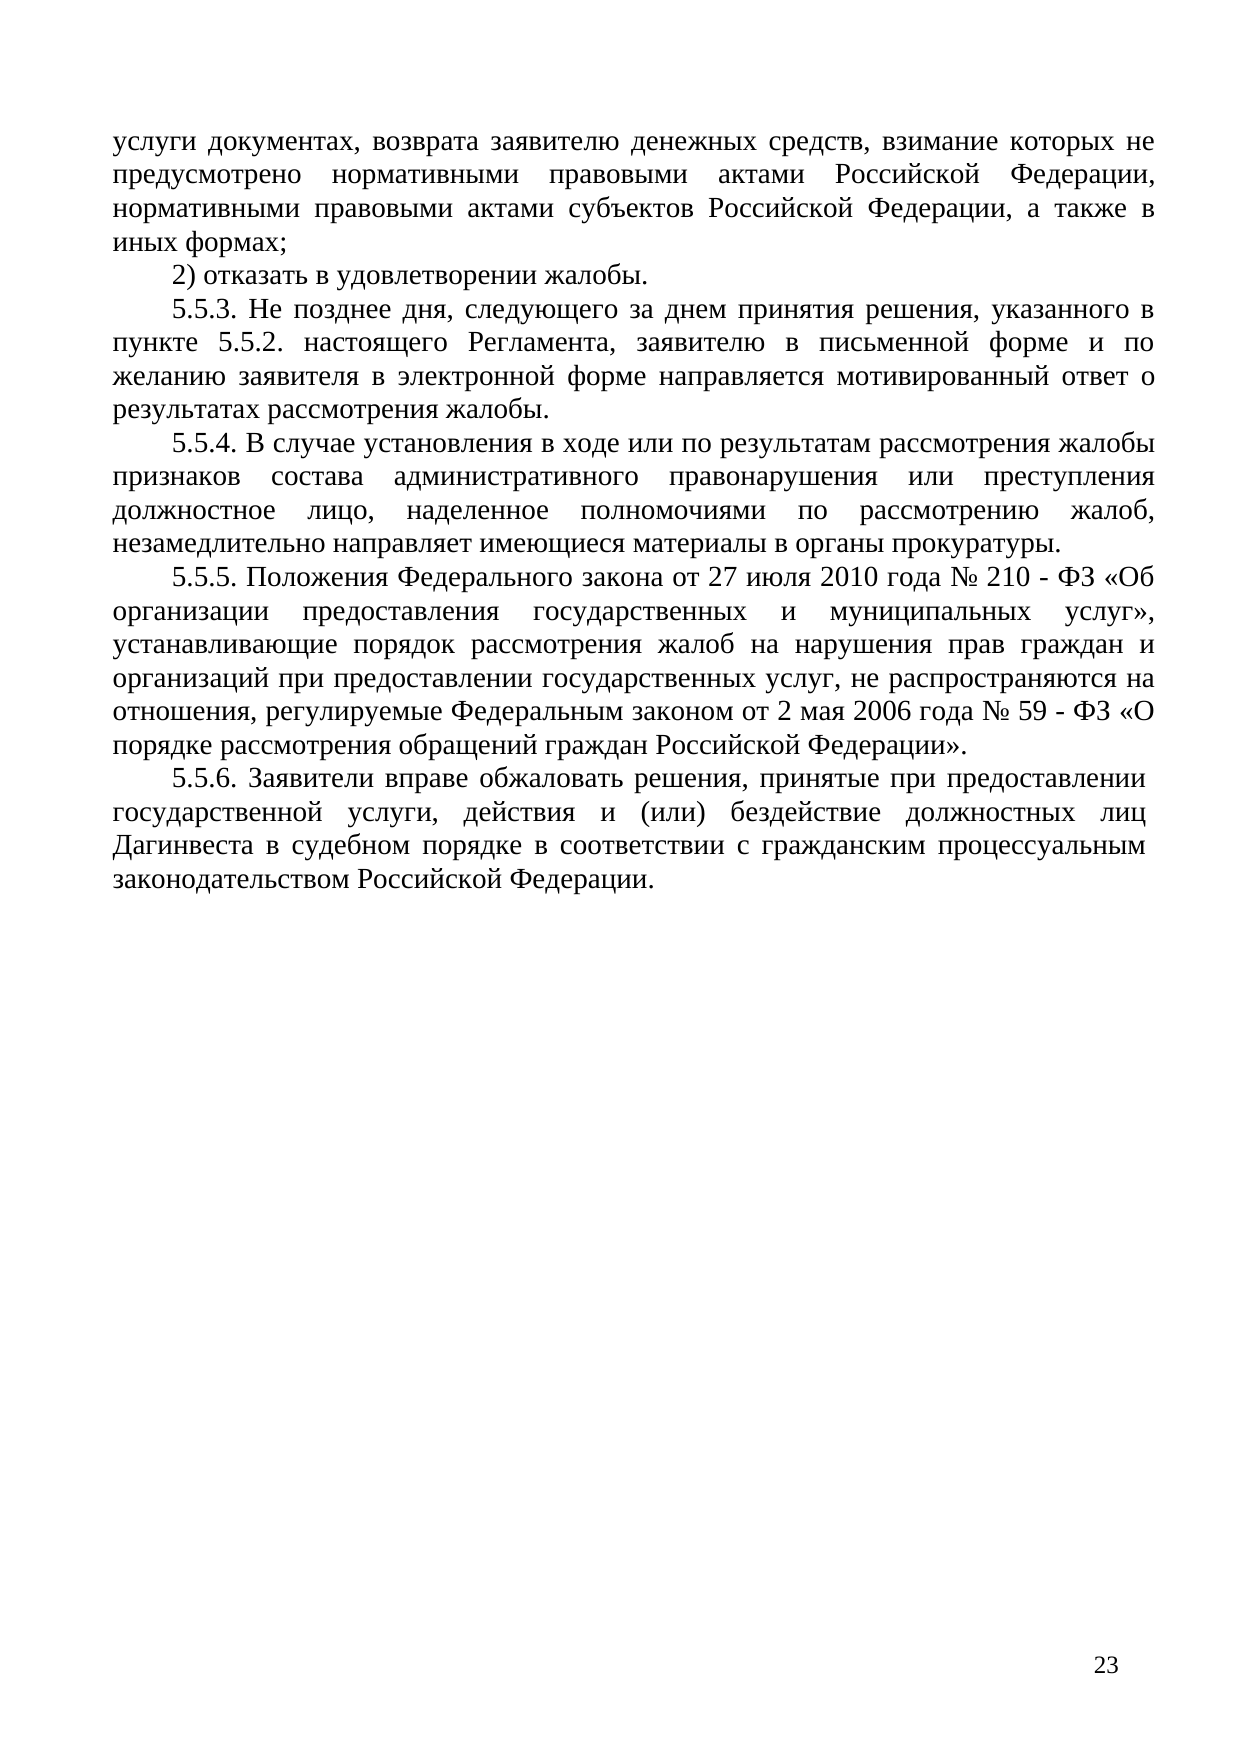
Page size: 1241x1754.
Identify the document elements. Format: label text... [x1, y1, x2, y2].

text 5.5.5. Положения Федерального закона от 27 июля 2010 года № 210 - ФЗ «Об организации предоставления государственных и муниципальных услуг», устанавливающие порядок рассмотрения жалоб на нарушения прав граждан и организаций при предоставлении государственных услуг, не распространяются на отношения, регулируемые Федеральным законом от 2 мая № 59 - ФЗ «О порядке рассмотрения обращений граждан Российской Федерации». [112, 559, 1156, 760]
text 5.5.4. В случае установления в ходе или по результатам рассмотрения жалобы признаков состава административного правонарушения или преступления должностное лицо, наделенное полномочиями по рассмотрению жалоб, незамедлительно направляет имеющиеся материалы в органы прокуратуры. [112, 425, 1156, 559]
text 2) отказать в удовлетворении жалобы. [112, 257, 1156, 291]
text 5.5.6. Заявители вправе обжаловать решения, принятые при предоставлении государственной услуги, действия и (или) бездействие должностных лиц Дагинвеста в судебном порядке в соответствии с гражданским процессуальным законодательством Российской Федерации. [112, 760, 1147, 894]
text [112, 123, 1156, 257]
text 5.5.3. Не позднее дня, следующего за днем принятия решения, указанного в пункте 5.5.2. настоящего Регламента, заявителю в письменной форме и по желанию заявителя в электронной форме направляется мотивированный ответ о результатах рассмотрения жалобы. [112, 291, 1156, 425]
